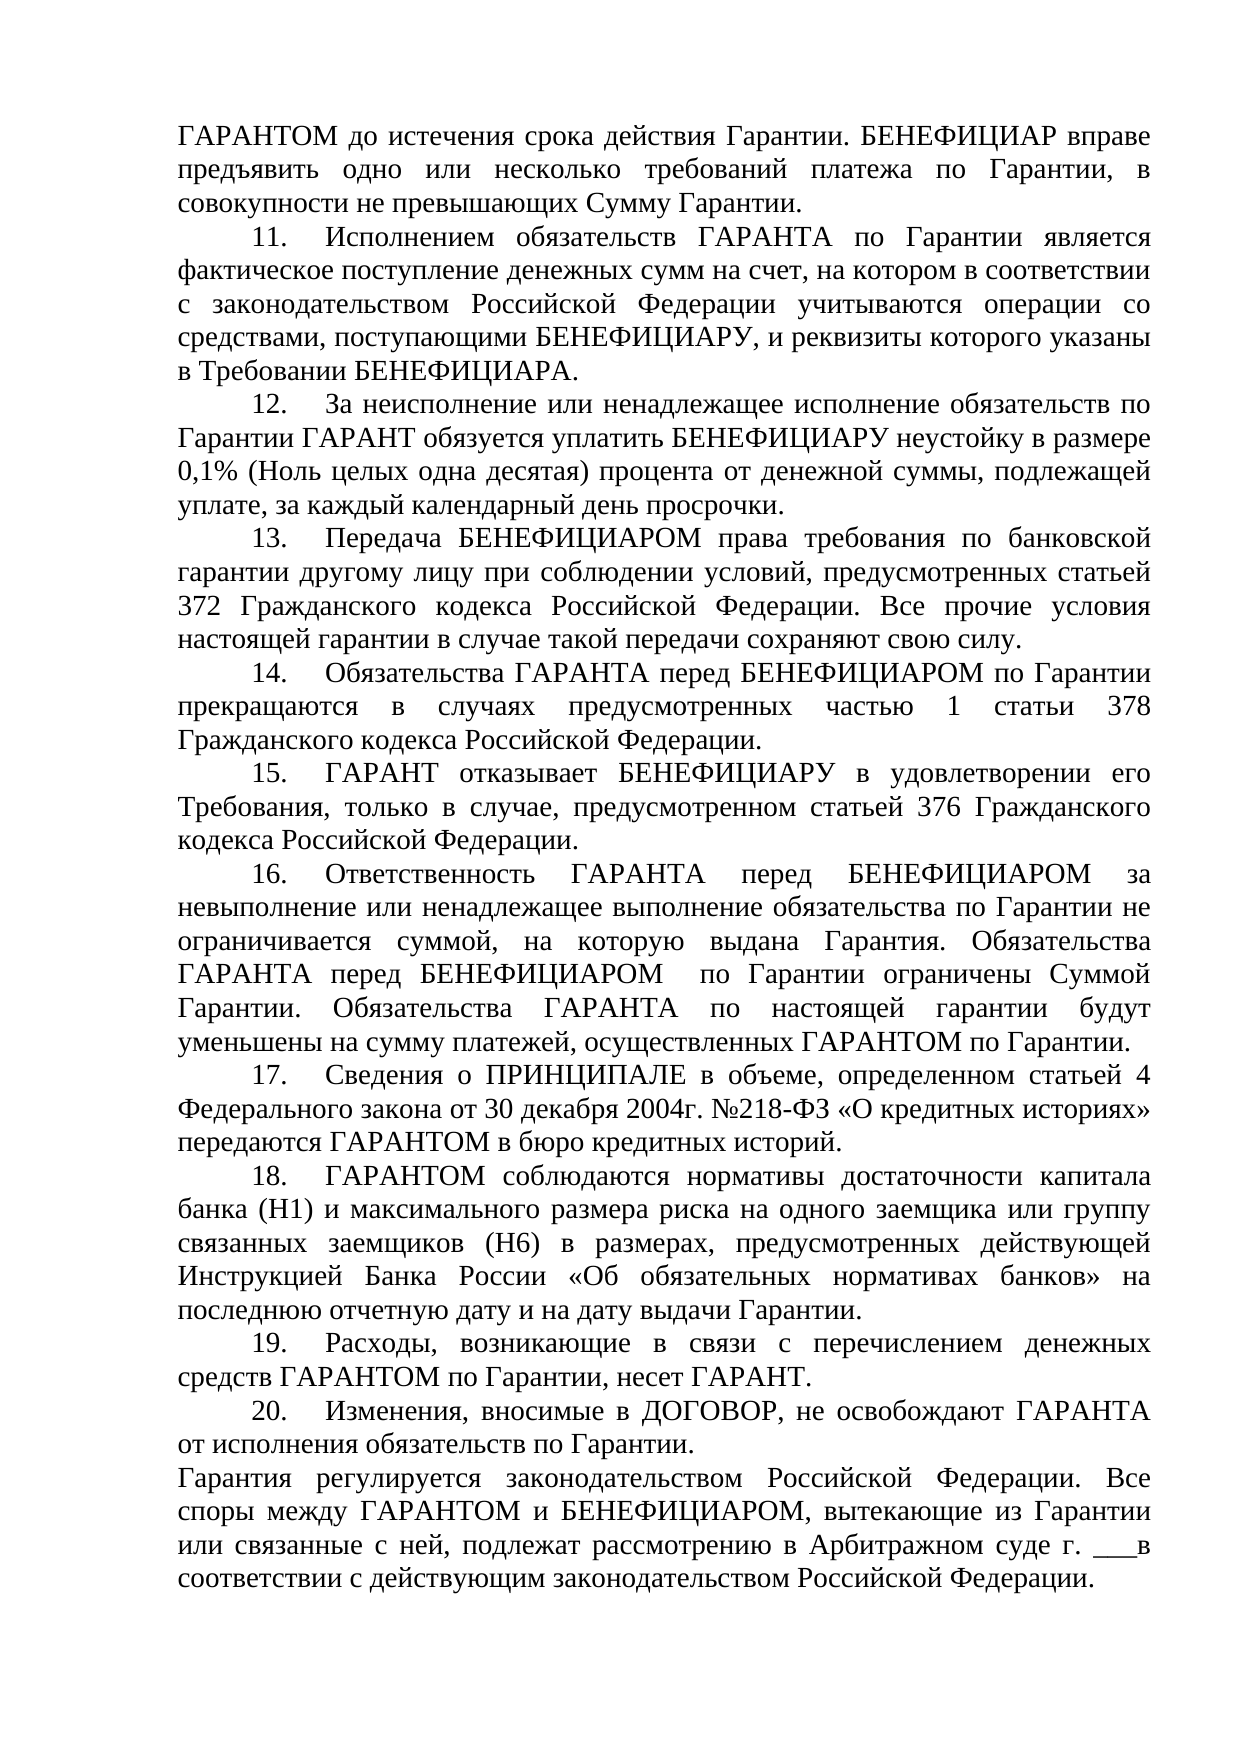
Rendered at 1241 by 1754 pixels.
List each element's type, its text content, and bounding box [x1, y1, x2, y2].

list Сведения о ПРИНЦИПАЛЕ в объеме, определенном статьей 4 Федерального закона от 30 декабря 2004г. №218-ФЗ «О кредитных историях» передаются ГАРАНТОМ в бюро кредитных историй. [177, 1057, 1152, 1158]
list ГАРАНТОМ соблюдаются нормативы достаточности капитала банка (Н1) и максимального размера риска на одного заемщика или группу связанных заемщиков (Н6) в размерах, предусмотренных действующей Инструкцией Банка России «Об обязательных нормативах банков» на последнюю отчетную дату и на дату выдачи Гарантии. [177, 1158, 1152, 1326]
list Ответственность ГАРАНТА перед БЕНЕФИЦИАРОМ за невыполнение или ненадлежащее выполнение обязательства по Гарантии не ограничивается суммой, на которую выдана Гарантия. Обязательства ГАРАНТА перед БЕНЕФИЦИАРОМ по Гарантии ограничены Суммой Гарантии. Обязательства ГАРАНТА по настоящей гарантии будут уменьшены на сумму платежей, осуществленных ГАРАНТОМ по Гарантии. [177, 856, 1152, 1057]
text Гарантия регулируется законодательством Российской Федерации. Все споры между ГАРАНТОМ и БЕНЕФИЦИАРОМ, вытекающие из Гарантии или связанные с ней, подлежат рассмотрению в Арбитражном суде г. ___в соответствии с действующим законодательством Российской Федерации. [177, 1460, 1152, 1594]
list Обязательства ГАРАНТА перед БЕНЕФИЦИАРОМ по Гарантии прекращаются в случаях предусмотренных частью 1 статьи 378 Гражданского кодекса Российской Федерации. [177, 655, 1152, 755]
list Расходы, возникающие в связи с перечислением денежных средств ГАРАНТОМ по Гарантии, несет ГАРАНТ. [177, 1326, 1152, 1393]
list За неисполнение или ненадлежащее исполнение обязательств по Гарантии ГАРАНТ обязуется уплатить БЕНЕФИЦИАРУ неустойку в размере 0,1% (Ноль целых одна десятая) процента от денежной суммы, подлежащей уплате, за каждый календарный день просрочки. [177, 386, 1152, 521]
list ГАРАНТ отказывает БЕНЕФИЦИАРУ в удовлетворении его Требования, только в случае, предусмотренном статьей 376 Гражданского кодекса Российской Федерации. [177, 755, 1152, 856]
list Исполнением обязательств ГАРАНТА по Гарантии является фактическое поступление денежных сумм на счет, на котором в соответствии с законодательством Российской Федерации учитываются операции со средствами, поступающими БЕНЕФИЦИАРУ, и реквизиты которого указаны в Требовании БЕНЕФИЦИАРА. [177, 219, 1152, 386]
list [177, 118, 1152, 219]
list Изменения, вносимые в ДОГОВОР, не освобождают ГАРАНТА от исполнения обязательств по Гарантии. [177, 1393, 1152, 1460]
list Передача БЕНЕФИЦИАРОМ права требования по банковской гарантии другому лицу при соблюдении условий, предусмотренных статьей 372 Гражданского кодекса Российской Федерации. Все прочие условия настоящей гарантии в случае такой передачи сохраняют свою силу. [177, 521, 1152, 655]
